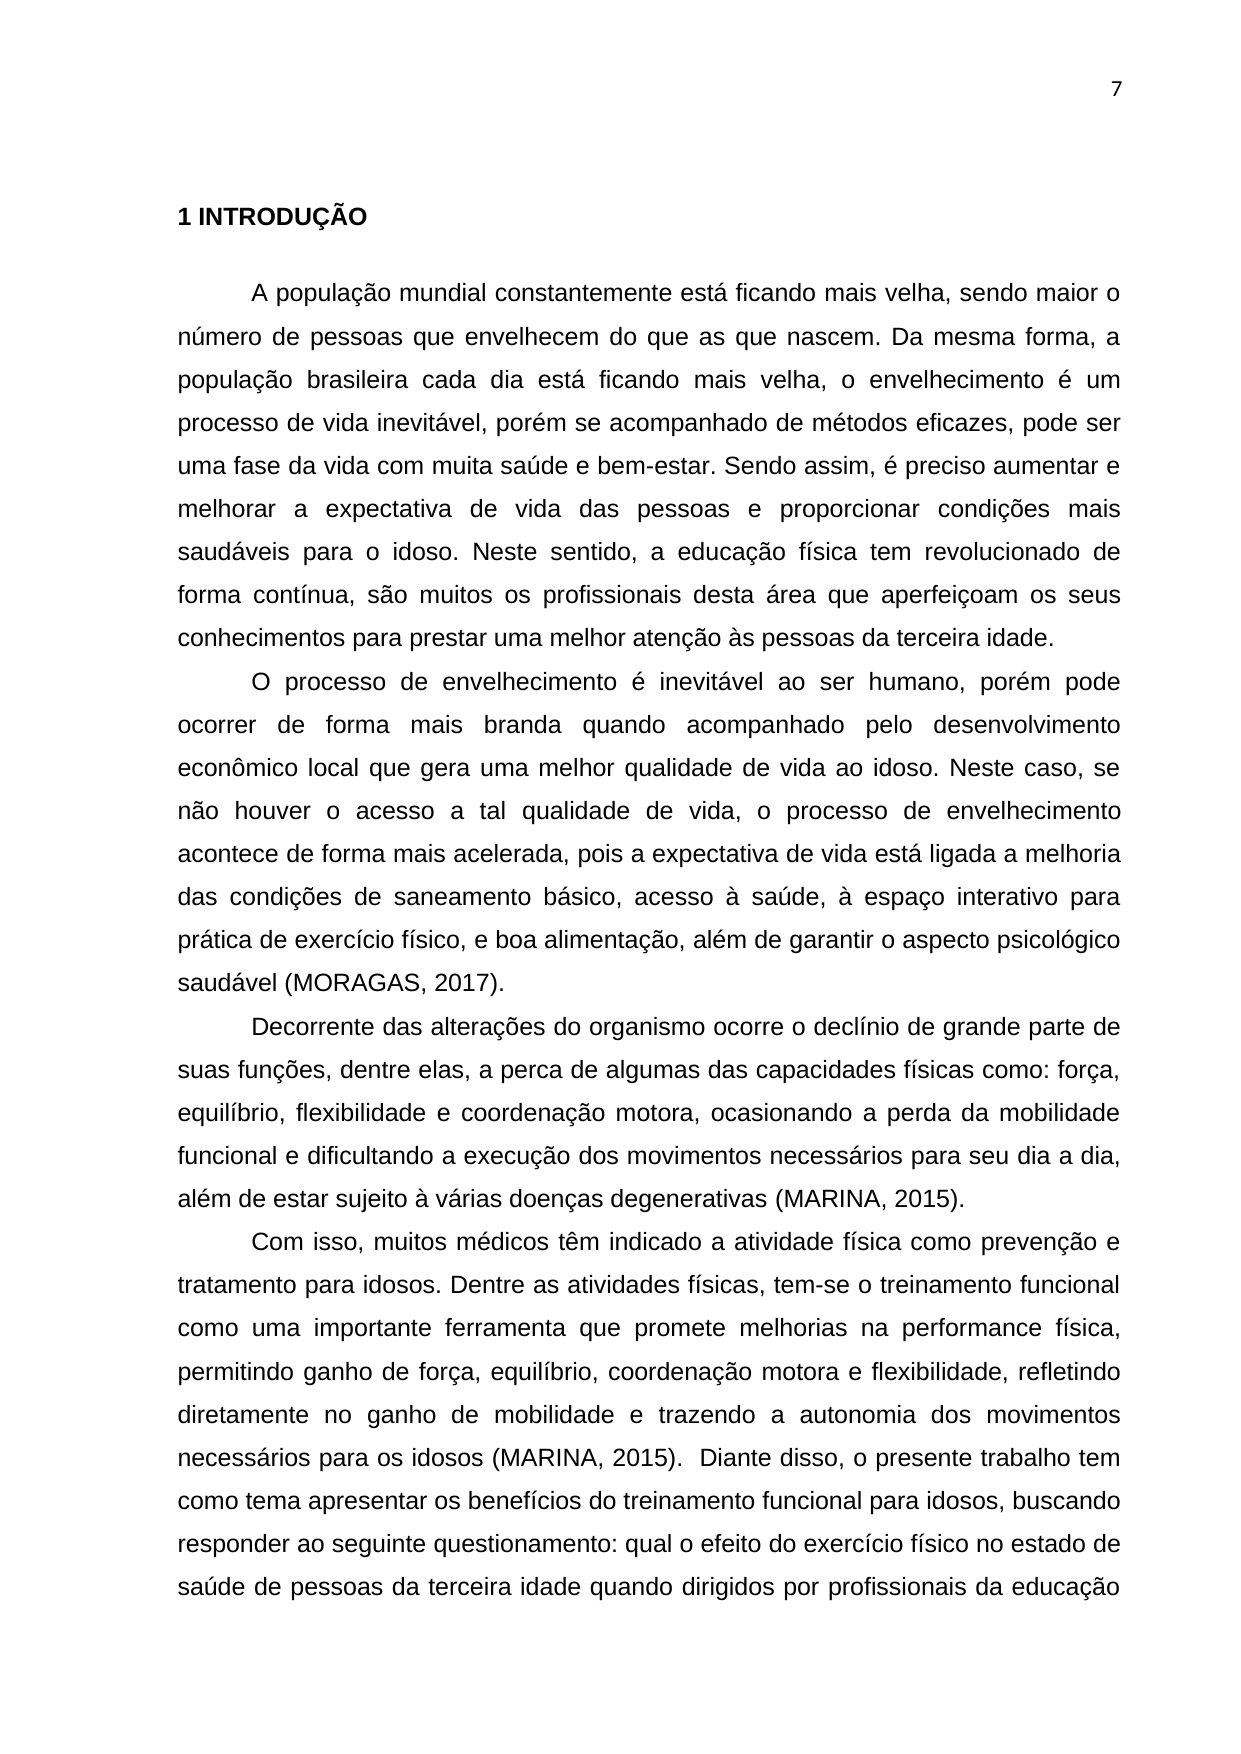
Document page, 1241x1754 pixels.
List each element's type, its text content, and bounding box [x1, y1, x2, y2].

text Decorrente das alterações do organismo ocorre o declínio de grande parte de suas funções, dentre elas, a perca de algumas das capacidades físicas como: força, equilíbrio, flexibilidade e coordenação motora, ocasionando a perda da mobilidade funcional e dificultando a execução dos movimentos necessários para seu dia a dia, além de estar sujeito à várias doenças degenerativas (MARINA, 2015). [177, 1011, 1122, 1213]
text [177, 1227, 1122, 1601]
subtitle 1 INTRODUÇÃO [177, 202, 1122, 231]
text O processo de envelhecimento é inevitável ao ser humano, porém pode ocorrer de forma mais branda quando acompanhado pelo desenvolvimento econômico local que gera uma melhor qualidade de vida ao idoso. Neste caso, se não houver o acesso a tal qualidade de vida, o processo de envelhecimento acontece de forma mais acelerada, pois a expectativa de vida está ligada a melhoria das condições de saneamento básico, acesso à saúde, à espaço interativo para prática de exercício físico, e boa alimentação, além de garantir o aspecto psicológico saudável (MORAGAS, 2017). [177, 666, 1122, 997]
text A população mundial constantemente está ficando mais velha, sendo maior o número de pessoas que envelhecem do que as que nascem. Da mesma forma, a população brasileira cada dia está ficando mais velha, o envelhecimento é um processo de vida inevitável, porém se acompanhado de métodos eficazes, pode ser uma fase da vida com muita saúde e bem-estar. Sendo assim, é preciso aumentar e melhorar a expectativa de vida das pessoas e proporcionar condições mais saudáveis para o idoso. Neste sentido, a educação física tem revolucionado de forma contínua, são muitos os profissionais desta área que aperfeiçoam os seus conhecimentos para prestar uma melhor atenção às pessoas da terceira idade. [177, 278, 1122, 652]
